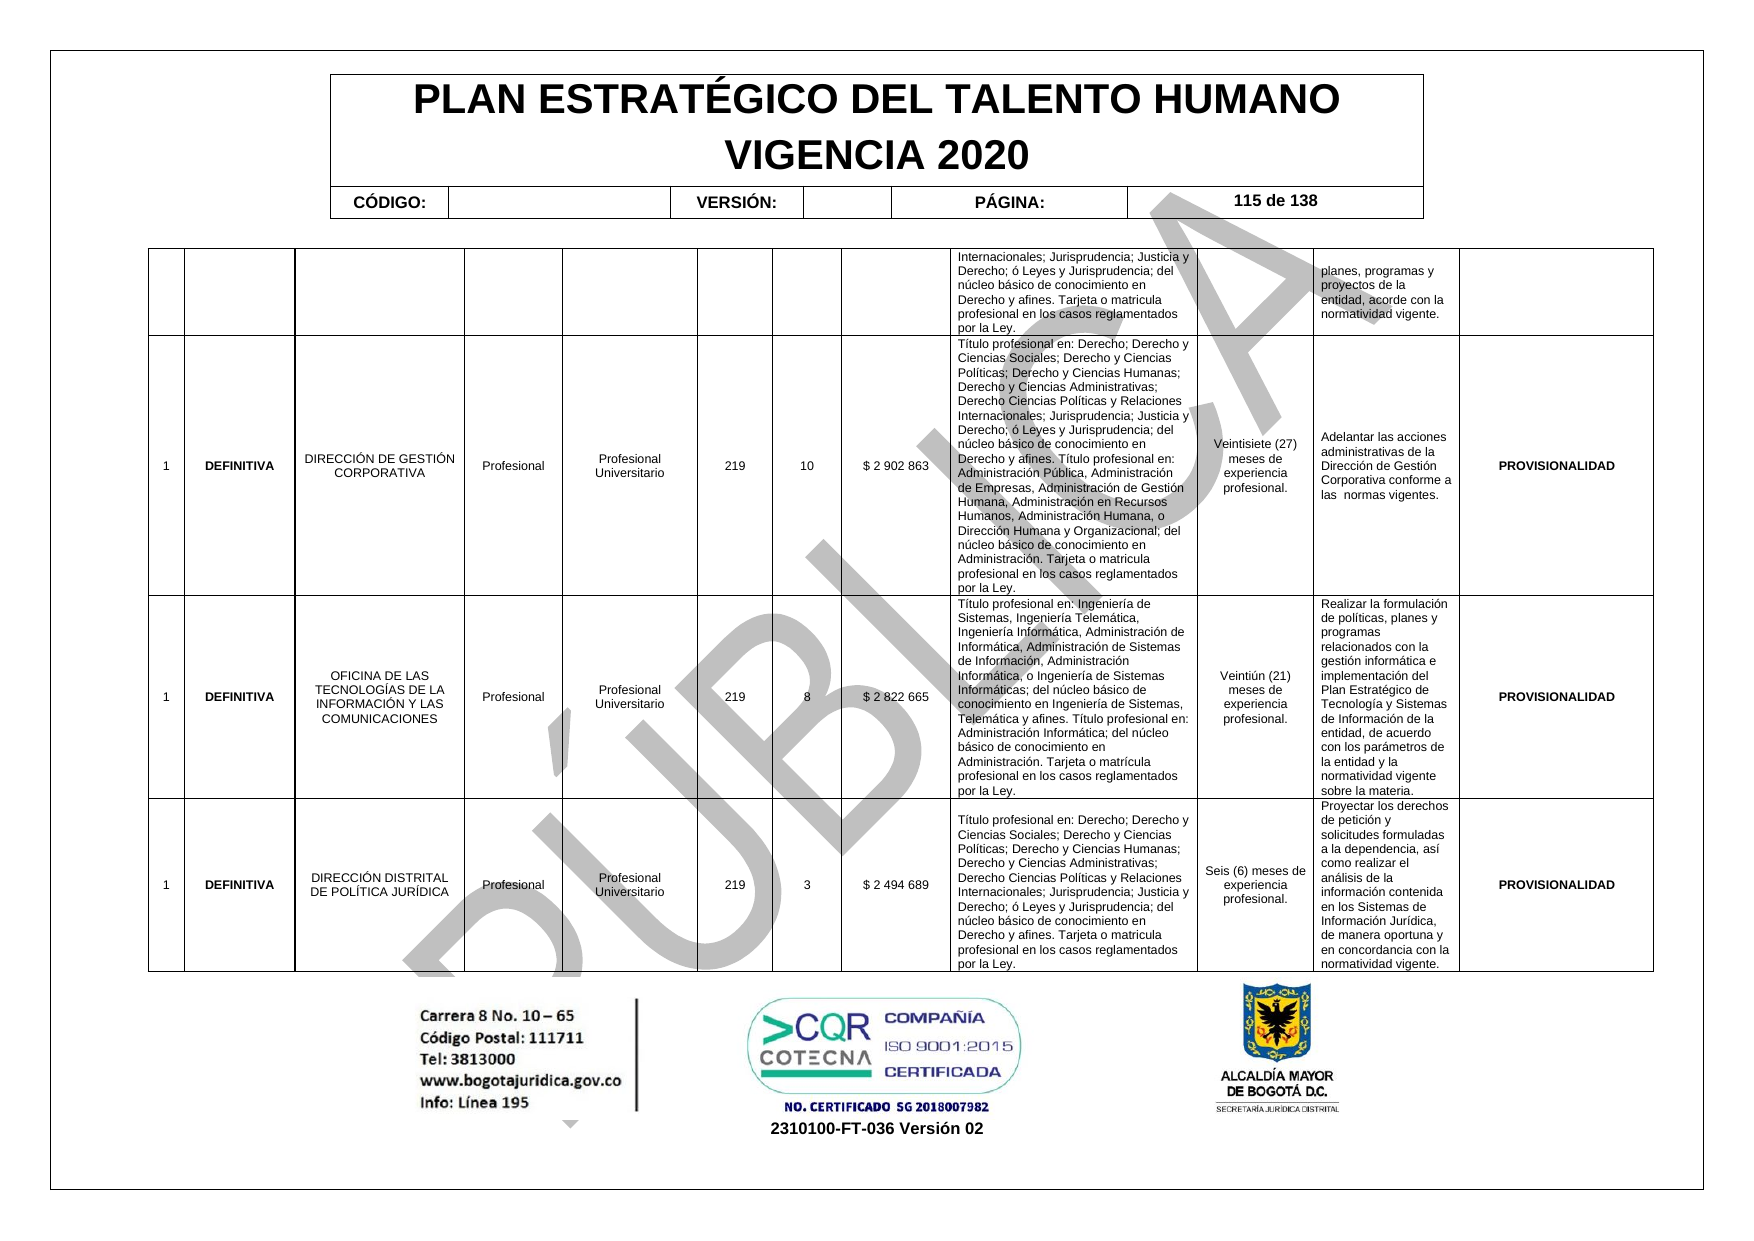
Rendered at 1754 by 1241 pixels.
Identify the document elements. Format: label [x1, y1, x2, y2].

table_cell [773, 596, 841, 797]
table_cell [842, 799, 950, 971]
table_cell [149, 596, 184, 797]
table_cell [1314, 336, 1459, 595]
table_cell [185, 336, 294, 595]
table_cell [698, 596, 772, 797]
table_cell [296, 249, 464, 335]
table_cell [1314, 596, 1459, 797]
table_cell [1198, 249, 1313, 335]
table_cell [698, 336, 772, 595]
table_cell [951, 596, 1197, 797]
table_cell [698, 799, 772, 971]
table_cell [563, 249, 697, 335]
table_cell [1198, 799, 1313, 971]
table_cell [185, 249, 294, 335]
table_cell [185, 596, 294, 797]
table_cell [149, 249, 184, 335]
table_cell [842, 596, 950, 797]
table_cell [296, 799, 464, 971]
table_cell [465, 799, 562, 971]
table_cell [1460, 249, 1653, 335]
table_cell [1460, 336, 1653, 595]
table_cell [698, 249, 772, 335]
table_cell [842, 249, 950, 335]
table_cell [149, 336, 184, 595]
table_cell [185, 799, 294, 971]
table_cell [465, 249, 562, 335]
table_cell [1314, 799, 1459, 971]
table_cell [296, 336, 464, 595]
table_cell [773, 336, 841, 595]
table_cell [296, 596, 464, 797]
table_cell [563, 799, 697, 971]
picture [414, 977, 1340, 1120]
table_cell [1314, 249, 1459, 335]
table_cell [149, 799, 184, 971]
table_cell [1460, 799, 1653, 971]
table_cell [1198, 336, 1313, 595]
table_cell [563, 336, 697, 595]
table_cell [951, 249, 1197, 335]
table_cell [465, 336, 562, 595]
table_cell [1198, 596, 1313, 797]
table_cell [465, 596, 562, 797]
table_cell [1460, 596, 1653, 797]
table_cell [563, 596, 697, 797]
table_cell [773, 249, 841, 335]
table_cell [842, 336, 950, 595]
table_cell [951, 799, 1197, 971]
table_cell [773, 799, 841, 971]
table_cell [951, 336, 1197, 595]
